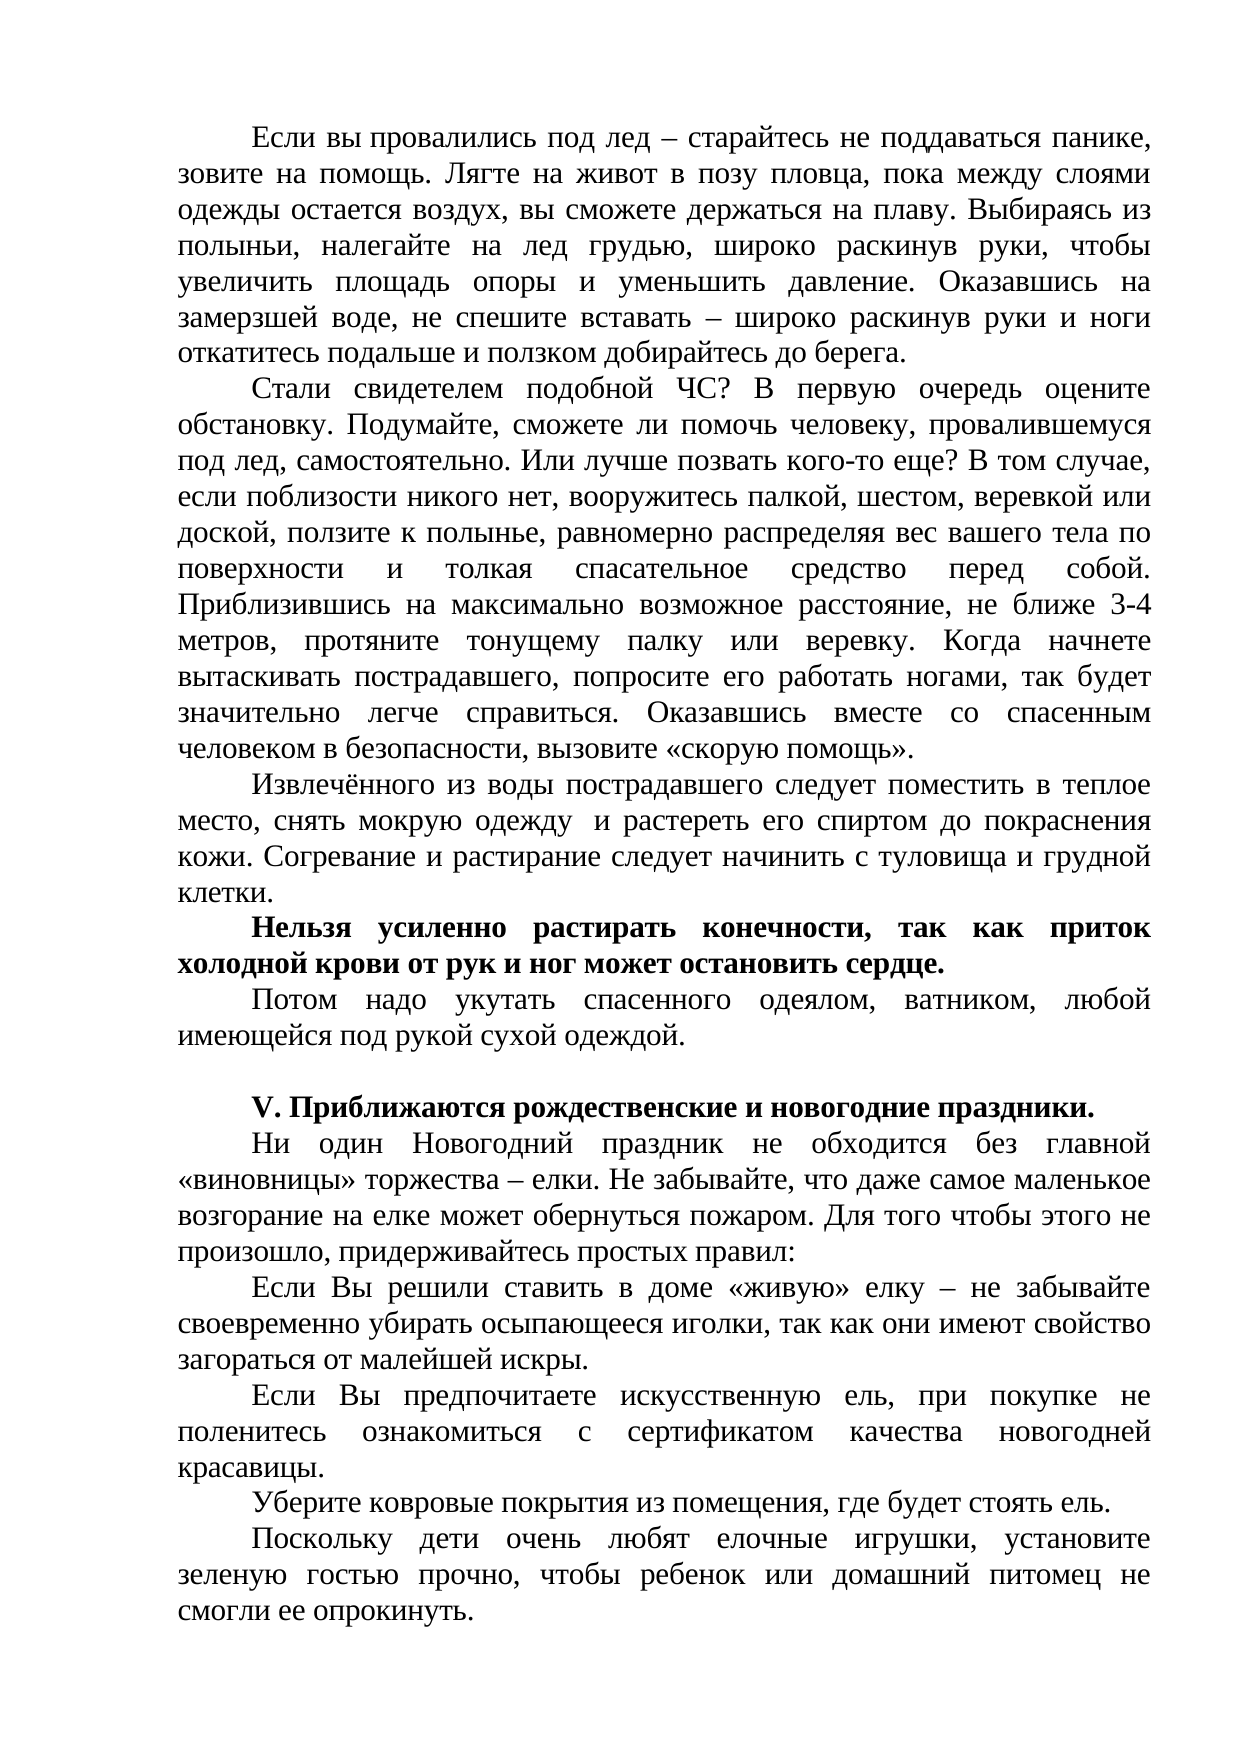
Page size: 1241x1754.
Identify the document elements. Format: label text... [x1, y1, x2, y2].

text Ни один Новогодний праздник не обходится без главной «виновницы» торжества – елки. Не забывайте, что даже самое маленькое возгорание на елке может обернуться пожаром. Для того чтобы этого не произошло, придерживайтесь простых правил: [177, 1124, 1152, 1268]
text Уберите ковровые покрытия из помещения, где будет стоять ель. [177, 1484, 1152, 1520]
text Если вы провалились под лед – старайтесь не поддаваться панике, зовите на помощь. Лягте на живот в позу пловца, пока между слоями одежды остается воздух, вы сможете держаться на плаву. Выбираясь из полыньи, налегайте на лед грудью, широко раскинув руки, чтобы увеличить площадь опоры и уменьшить давление. Оказавшись на замерзшей воде, не спешите вставать – широко раскинув руки и ноги откатитесь подальше и ползком добирайтесь до берега. [177, 118, 1152, 370]
text Нельзя усиленно растирать конечности, так как приток холодной крови от рук и ног может остановить сердце. [177, 909, 1152, 981]
text V. Приближаются рождественские и новогодние праздники. [177, 1088, 1152, 1124]
text Потом надо укутать спасенного одеялом, ватником, любой имеющейся под рукой сухой одеждой. [177, 981, 1152, 1052]
text Извлечённого из воды пострадавшего следует поместить в теплое место, снять мокрую одежду и растереть его спиртом до покраснения кожи. Согревание и растирание следует начинить с туловища и грудной клетки. [177, 765, 1152, 909]
text Стали свидетелем подобной ЧС? В первую очередь оцените обстановку. Подумайте, сможете ли помочь человеку, провалившемуся под лед, самостоятельно. Или лучше позвать кого-то еще? В том случае, если поблизости никого нет, вооружитесь палкой, шестом, веревкой или доской, ползите к полынье, равномерно распределяя вес вашего тела по поверхности и толкая спасательное средство перед собой. Приблизившись на максимально возможное расстояние, не ближе 3-4 метров, протяните тонущему палку или веревку. Когда начнете вытаскивать пострадавшего, попросите его работать ногами, так будет значительно легче справиться. Оказавшись вместе со спасенным человеком в безопасности, вызовите «скорую помощь». [177, 370, 1152, 765]
text Поскольку дети очень любят елочные игрушки, установите зеленую гостью прочно, чтобы ребенок или домашний питомец не смогли ее опрокинуть. [177, 1520, 1152, 1627]
text Если Вы предпочитаете искусственную ель, при покупке не поленитесь ознакомиться с сертификатом качества новогодней красавицы. [177, 1376, 1152, 1484]
text Если Вы решили ставить в доме «живую» елку – не забывайте своевременно убирать осыпающееся иголки, так как они имеют свойство загораться от малейшей искры. [177, 1268, 1152, 1376]
